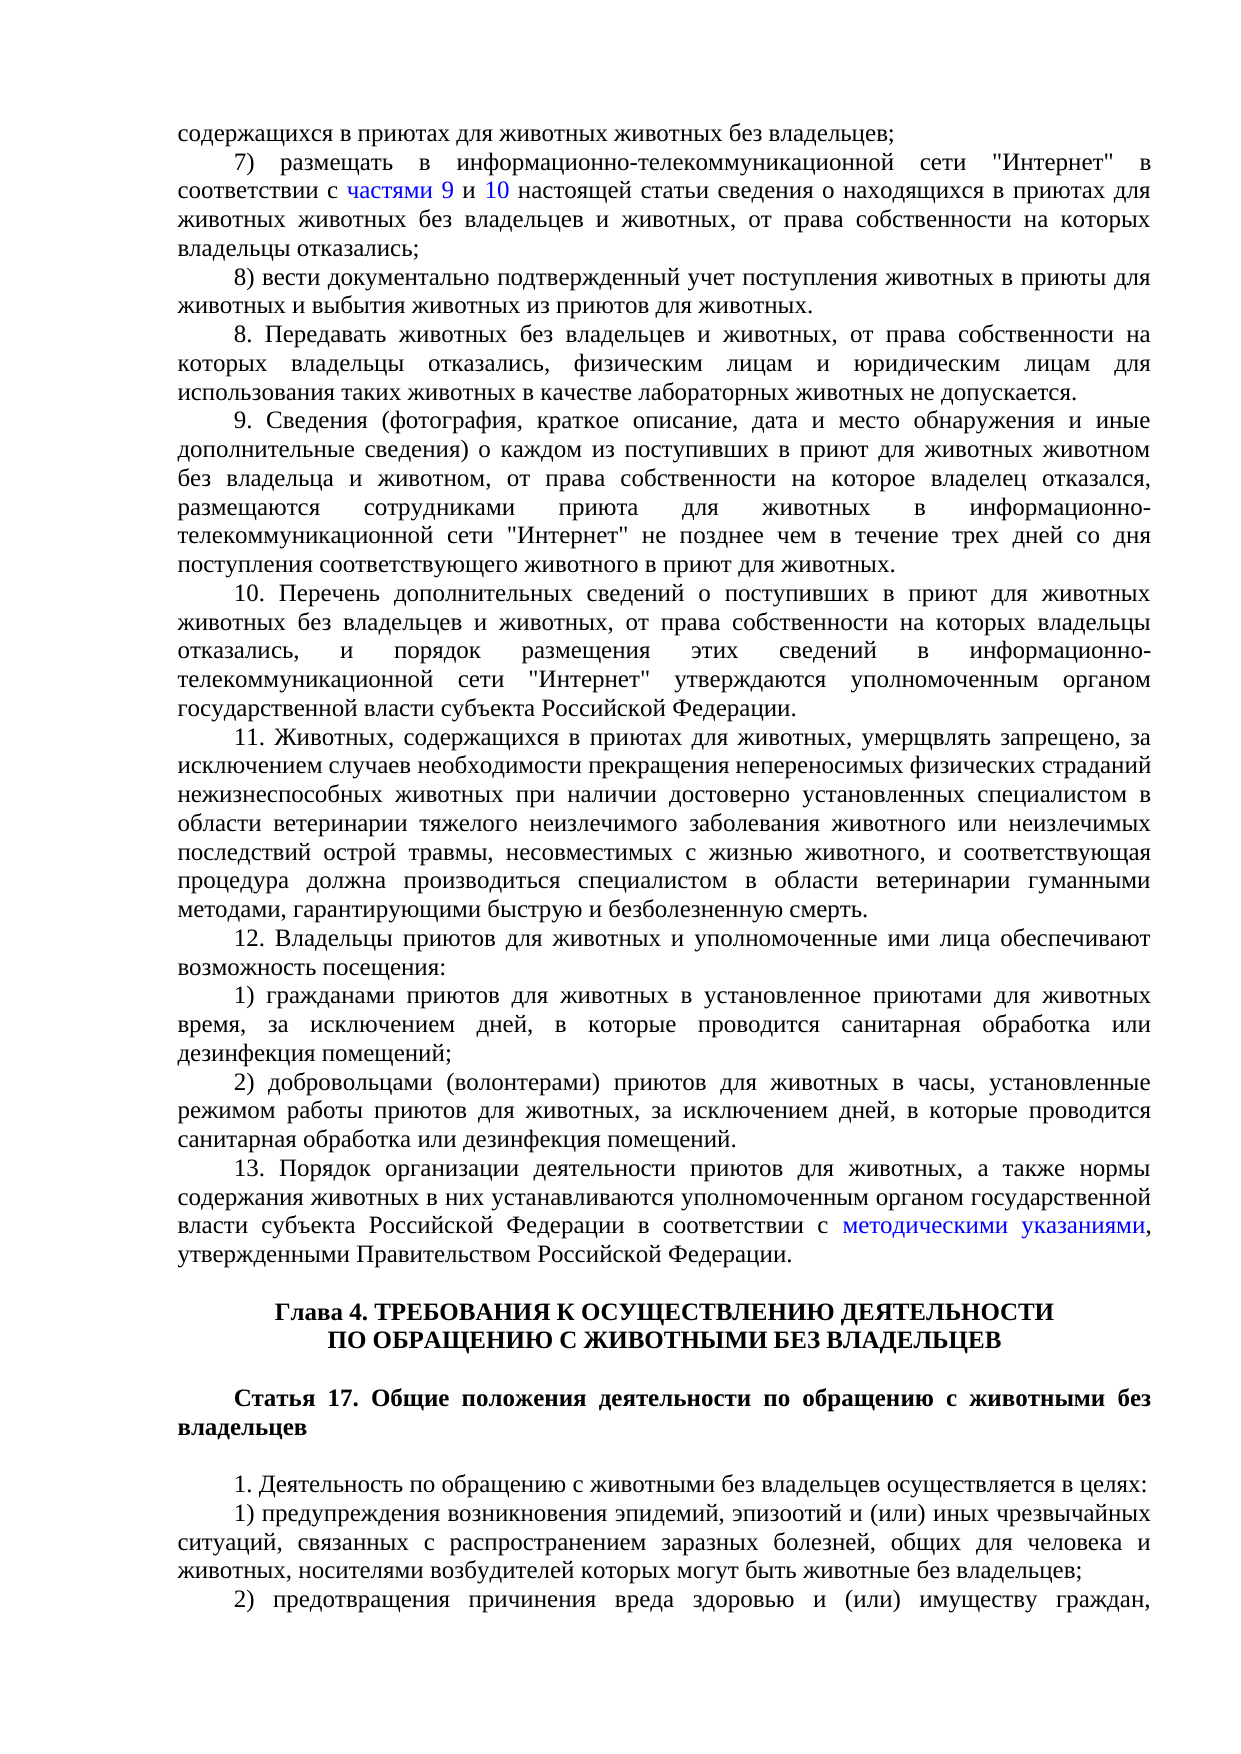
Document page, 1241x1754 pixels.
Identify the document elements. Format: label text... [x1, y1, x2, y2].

text 10. Перечень дополнительных сведений о поступивших в приют для животных животных без владельцев и животных, от права собственности на которых владельцы отказались, и порядок размещения этих сведений в информационно-телекоммуникационной сети "Интернет" утверждаются уполномоченным органом государственной власти субъекта Российской Федерации. [177, 578, 1152, 722]
text 12. Владельцы приютов для животных и уполномоченные ими лица обеспечивают возможность посещения: [177, 923, 1152, 981]
text 1) гражданами приютов для животных в установленное приютами для животных время, за исключением дней, в которые проводится санитарная обработка или дезинфекция помещений; [177, 981, 1152, 1067]
text 11. Животных, содержащихся в приютах для животных, умерщвлять запрещено, за исключением случаев необходимости прекращения непереносимых физических страданий нежизнеспособных животных при наличии достоверно установленных специалистом в области ветеринарии тяжелого неизлечимого заболевания животного или неизлечимых последствий острой травмы, несовместимых с жизнью животного, и соответствующая процедура должна производиться специалистом в области ветеринарии гуманными методами, гарантирующими быструю и безболезненную смерть. [177, 722, 1152, 923]
text 9. Сведения (фотография, краткое описание, дата и место обнаружения и иные дополнительные сведения) о каждом из поступивших в приют для животных животном без владельца и животном, от права собственности на которое владелец отказался, размещаются сотрудниками приюта для животных в информационно-телекоммуникационной сети "Интернет" не позднее чем в течение трех дней со дня поступления соответствующего животного в приют для животных. [177, 406, 1152, 578]
title Статья 17. Общие положения деятельности по обращению с животными без владельцев [177, 1383, 1152, 1441]
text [177, 118, 1152, 147]
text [177, 1584, 1152, 1613]
text 1) предупреждения возникновения эпидемий, эпизоотий и (или) иных чрезвычайных ситуаций, связанных с распространением заразных болезней, общих для человека и животных, носителями возбудителей которых могут быть животные без владельцев; [177, 1498, 1152, 1584]
text 1. Деятельность по обращению с животными без владельцев осуществляется в целях: [177, 1469, 1152, 1498]
text 13. Порядок организации деятельности приютов для животных, а также нормы содержания животных в них устанавливаются уполномоченным органом государственной власти субъекта Российской Федерации в соответствии с методическими указаниями, утвержденными Правительством Российской Федерации. [177, 1153, 1152, 1268]
title Глава 4. ТРЕБОВАНИЯ К ОСУЩЕСТВЛЕНИЮ ДЕЯТЕЛЬНОСТИ [177, 1297, 1152, 1326]
text 7) размещать в информационно-телекоммуникационной сети "Интернет" в соответствии с частями 9 и 10 настоящей статьи сведения о находящихся в приютах для животных животных без владельцев и животных, от права собственности на которых владельцы отказались; [177, 147, 1152, 262]
text 8) вести документально подтвержденный учет поступления животных в приюты для животных и выбытия животных из приютов для животных. [177, 262, 1152, 319]
text 2) добровольцами (волонтерами) приютов для животных в часы, установленные режимом работы приютов для животных, за исключением дней, в которые проводится санитарная обработка или дезинфекция помещений. [177, 1067, 1152, 1153]
title ПО ОБРАЩЕНИЮ С ЖИВОТНЫМИ БЕЗ ВЛАДЕЛЬЦЕВ [177, 1326, 1152, 1354]
text 8. Передавать животных без владельцев и животных, от права собственности на которых владельцы отказались, физическим лицам и юридическим лицам для использования таких животных в качестве лабораторных животных не допускается. [177, 319, 1152, 406]
